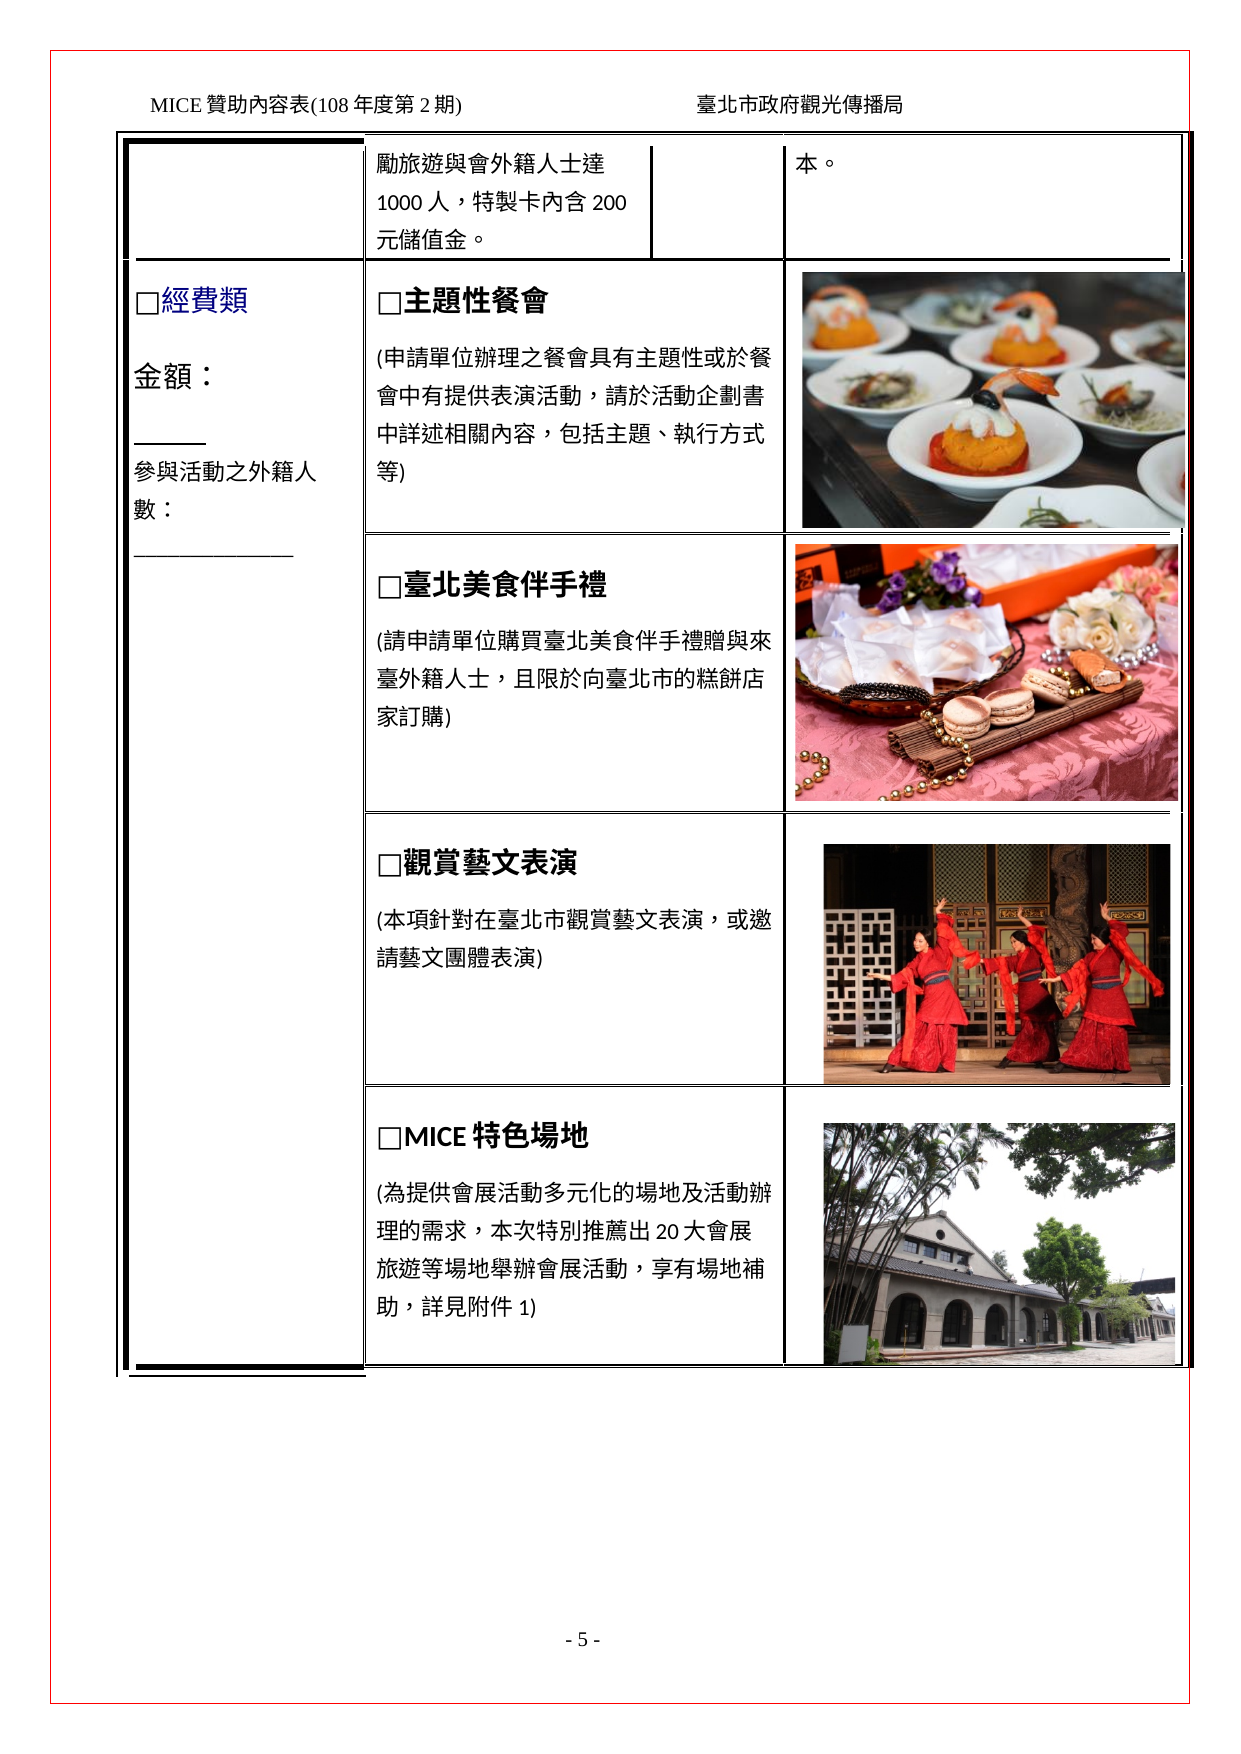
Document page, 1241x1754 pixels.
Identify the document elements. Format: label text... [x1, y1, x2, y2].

picture [802, 272, 1186, 528]
table_cell □經費類 金額： 參與活動之外籍人數： ______________ [123, 258, 363, 1364]
table_cell 張數： [651, 133, 784, 258]
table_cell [365, 135, 651, 258]
table_cell 上圖為正面內容請申請單位自行設計，下圖為特製版背面，本圖皆為樣本。 [784, 135, 1181, 258]
table_cell [784, 1084, 1182, 1364]
picture [795, 544, 1179, 801]
table_cell [784, 811, 1187, 1083]
table_cell □觀賞藝文表演 (本項針對在臺北市觀賞藝文表演，或邀請藝文團體表演) [366, 814, 783, 1083]
table_cell [784, 532, 1187, 811]
table_cell [1183, 1084, 1187, 1364]
picture [823, 844, 1171, 1084]
table_cell □主題性餐會 (申請單位辦理之餐會具有主題性或於餐會中有提供表演活動，請於活動企劃書中詳述相關內容，包括主題、執行方式等) [366, 261, 783, 532]
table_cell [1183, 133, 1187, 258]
table_cell □MICE特色場地 (為提供會展活動多元化的場地及活動辦理的需求，本次特別推薦出20大會展旅遊等場地舉辦會展活動，享有場地補助，詳見附件1) [365, 1087, 784, 1364]
picture [823, 1123, 1176, 1365]
table_cell [786, 258, 1187, 532]
table_cell □臺北美食伴手禮 (請申請單位購買臺北美食伴手禮贈與來臺外籍人士，且限於向臺北市的糕餅店家訂購) [366, 535, 783, 811]
